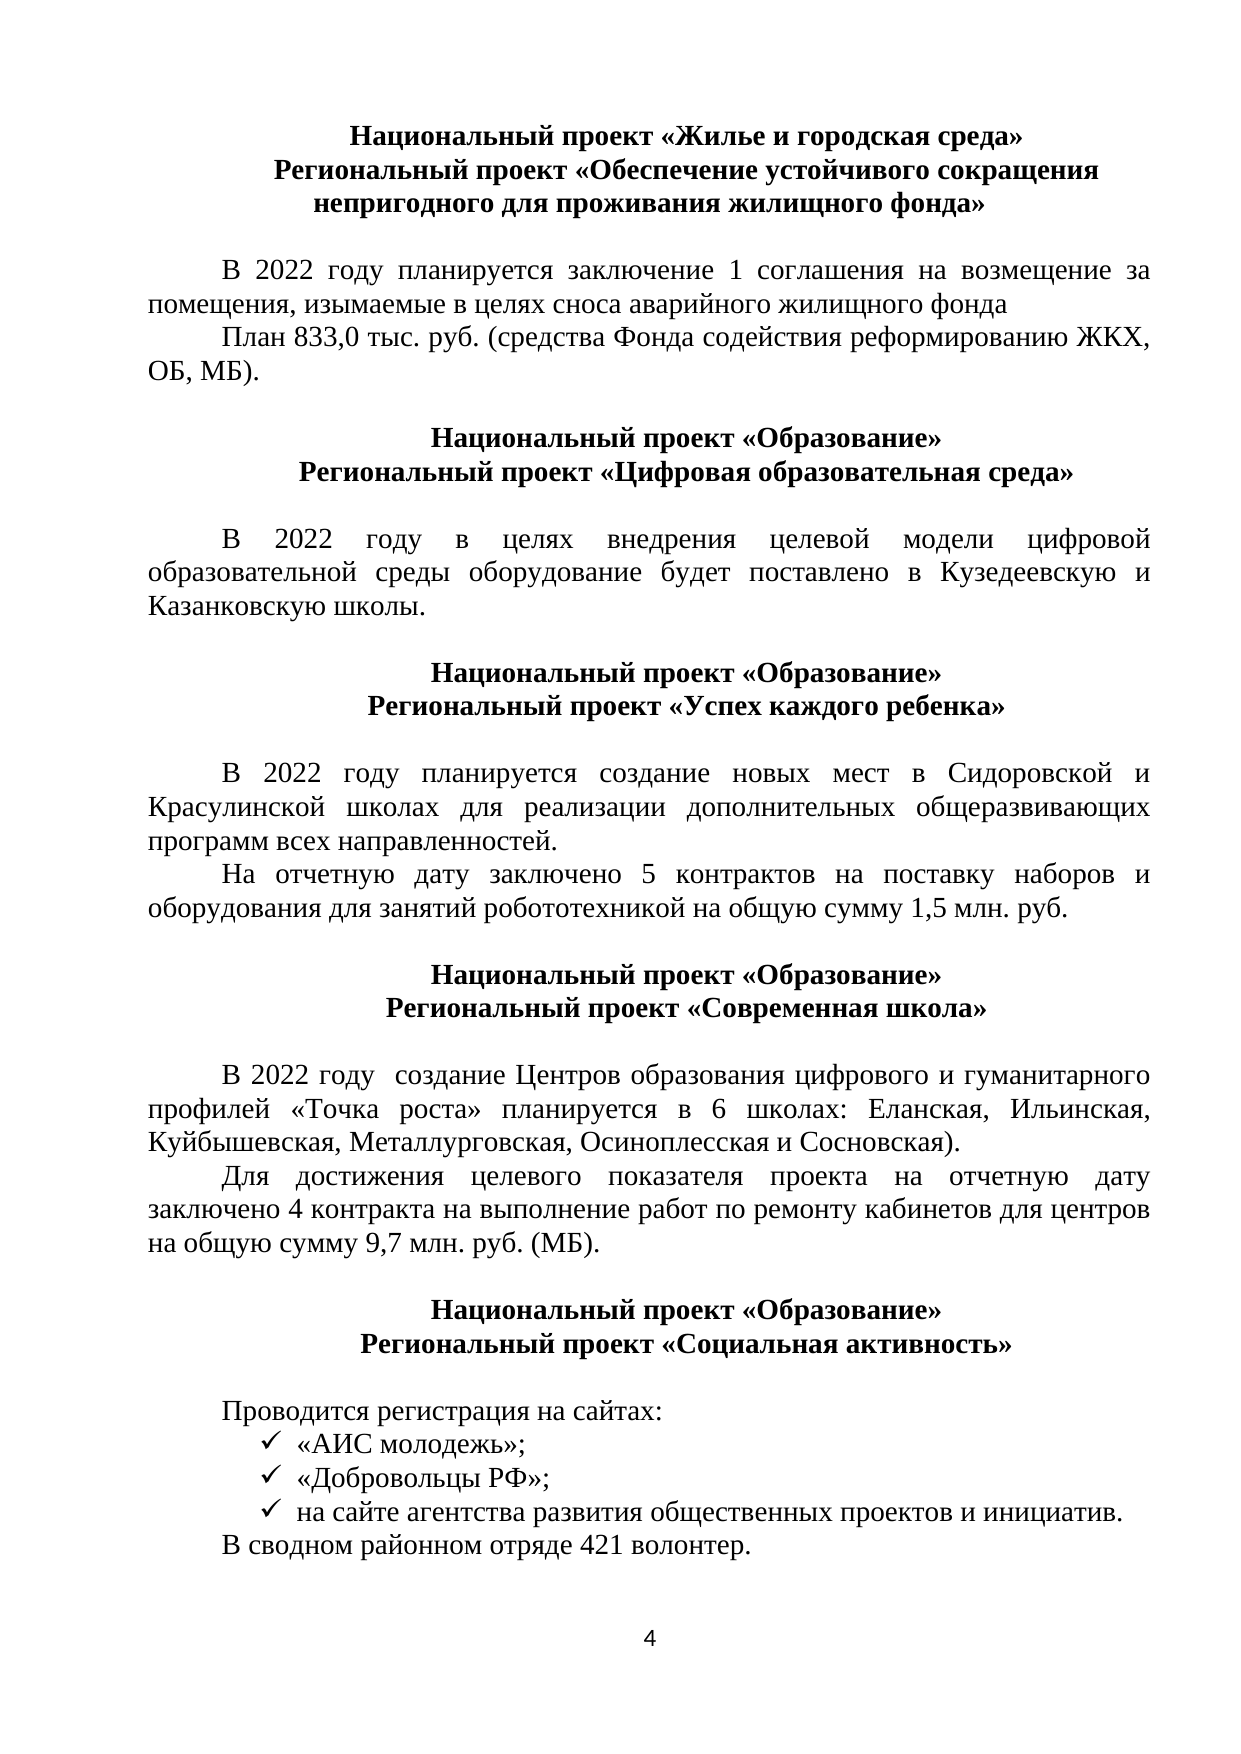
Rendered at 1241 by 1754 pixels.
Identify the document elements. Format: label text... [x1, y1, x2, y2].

text В 2022 году планируется создание новых мест в Сидоровской и Красулинской школах для реализации дополнительных общеразвивающих программ всех направленностей. [148, 756, 1152, 856]
text Национальный проект «Образование» [148, 420, 1152, 454]
text Для достижения целевого показателя проекта на отчетную дату заключено 4 контракта на выполнение работ по ремонту кабинетов для центров на общую сумму 9,7 млн. руб. (МБ). [148, 1158, 1152, 1259]
text План 833,0 тыс. руб. (средства Фонда содействия реформированию ЖКХ, ОБ, МБ). [148, 319, 1152, 387]
text Региональный проект «Современная школа» [148, 990, 1152, 1024]
list «Добровольцы РФ»; [259, 1460, 1152, 1494]
text Региональный проект «Цифровая образовательная среда» [148, 454, 1152, 487]
text В 2022 году в целях внедрения целевой модели цифровой образовательной среды оборудование будет поставлено в Кузедеевскую и Казанковскую школы. [148, 521, 1152, 621]
text Национальный проект «Образование» [148, 655, 1152, 688]
text Региональный проект «Социальная активность» [148, 1326, 1152, 1359]
text Национальный проект «Образование» [148, 1292, 1152, 1326]
text В сводном районном отряде 421 волонтер. [148, 1527, 1152, 1561]
text Национальный проект «Образование» [148, 957, 1152, 990]
text В 2022 году создание Центров образования цифрового и гуманитарного профилей «Точка роста» планируется в 6 школах: Еланская, Ильинская, Куйбышевская, Металлурговская, Осиноплесская и Сосновская). [148, 1057, 1152, 1158]
text Региональный проект «Успех каждого ребенка» [148, 688, 1152, 722]
list «АИС молодежь»; [259, 1426, 1152, 1460]
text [148, 118, 1152, 152]
list на сайте агентства развития общественных проектов и инициатив. [259, 1494, 1152, 1527]
text Региональный проект «Обеспечение устойчивого сокращения непригодного для проживания жилищного фонда» [148, 152, 1152, 219]
text Проводится регистрация на сайтах: [148, 1393, 1152, 1426]
text На отчетную дату заключено 5 контрактов на поставку наборов и оборудования для занятий робототехникой на общую сумму 1,5 млн. руб. [148, 856, 1152, 923]
text В 2022 году планируется заключение 1 соглашения на возмещение за помещения, изымаемые в целях сноса аварийного жилищного фонда [148, 252, 1152, 319]
